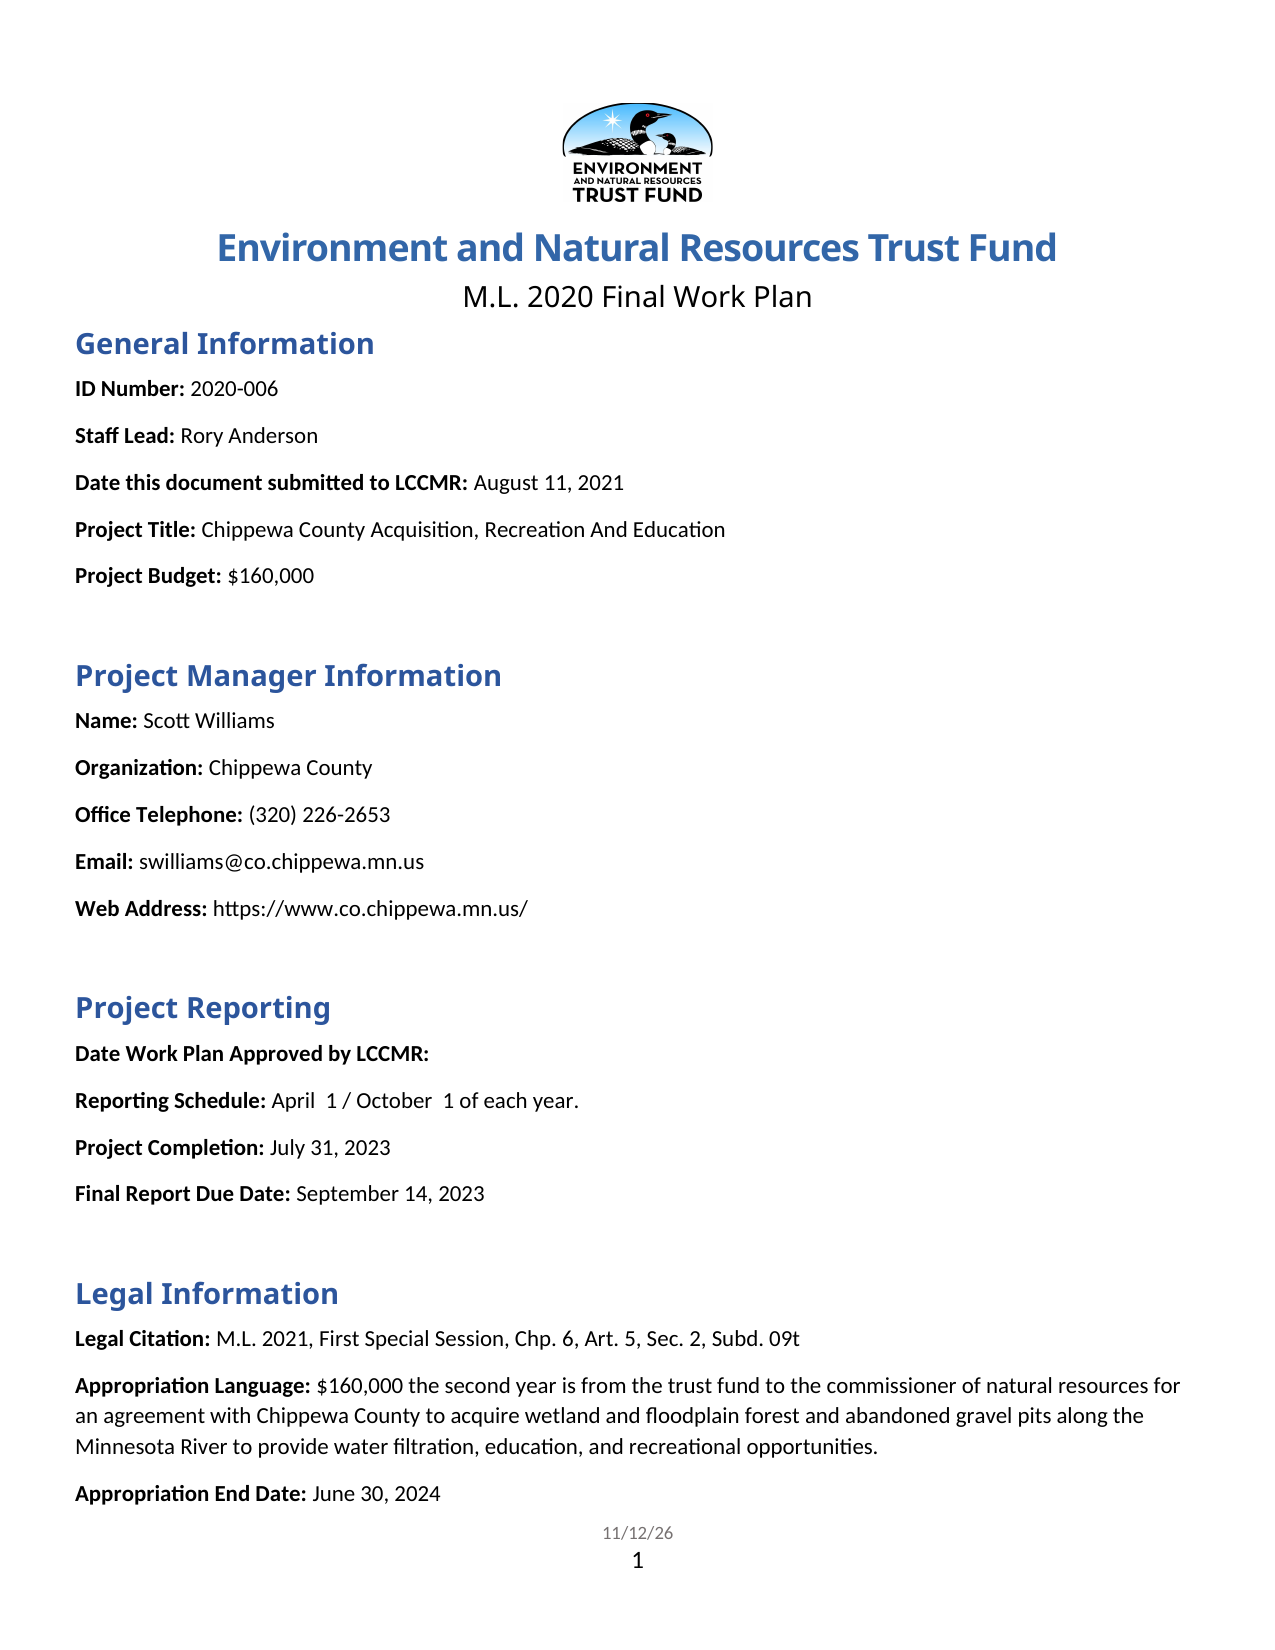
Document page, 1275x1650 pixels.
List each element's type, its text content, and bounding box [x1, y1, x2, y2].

text Email: swilliams@co.chippewa.mn.us [75, 847, 1200, 875]
text Appropriation Language: $160,000 the second year is from the trust fund to the commissioner of natural resources for an agreement with Chippewa County to acquire wetland and floodplain forest and abandoned gravel pits along the Minnesota River to provide water filtration, education, and recreational opportunities. [75, 1371, 1200, 1460]
text Project Budget: $160,000 [75, 562, 1200, 590]
text Appropriation End Date: June 30, 2024 [75, 1479, 1200, 1507]
text Name: Scott Williams [75, 707, 1200, 734]
text Web Address: https://www.co.chippewa.mn.us/ [75, 894, 1200, 922]
subtitle Project Manager Information [75, 655, 1200, 695]
text Project Title: Chippewa County Acquisition, Recreation And Education [75, 515, 1200, 543]
subtitle Legal Information [75, 1273, 1200, 1313]
text Project Completion: July 31, 2023 [75, 1133, 1200, 1161]
text Office Telephone: (320) 226-2653 [75, 800, 1200, 828]
picture [562, 103, 713, 202]
text Staff Lead: Rory Anderson [75, 421, 1200, 449]
subtitle Project Reporting [75, 988, 1200, 1027]
text Date this document submitted to LCCMR: August 11, 2021 [75, 468, 1200, 496]
text Organization: Chippewa County [75, 753, 1200, 781]
text Legal Citation: M.L. 2021, First Special Session, Chp. 6, Art. 5, Sec. 2, Subd. 09t [75, 1324, 1200, 1352]
subtitle General Information [75, 323, 1200, 363]
subtitle M.L. 2020 Final Work Plan [75, 276, 1200, 316]
text Final Report Due Date: September 14, 2023 [75, 1179, 1200, 1208]
text ID Number: 2020-006 [75, 374, 1200, 402]
text Reporting Schedule: April 1 / October 1 of each year. [75, 1086, 1200, 1114]
title Environment and Natural Resources Trust Fund [75, 221, 1200, 272]
text Date Work Plan Approved by LCCMR: [75, 1039, 1200, 1067]
